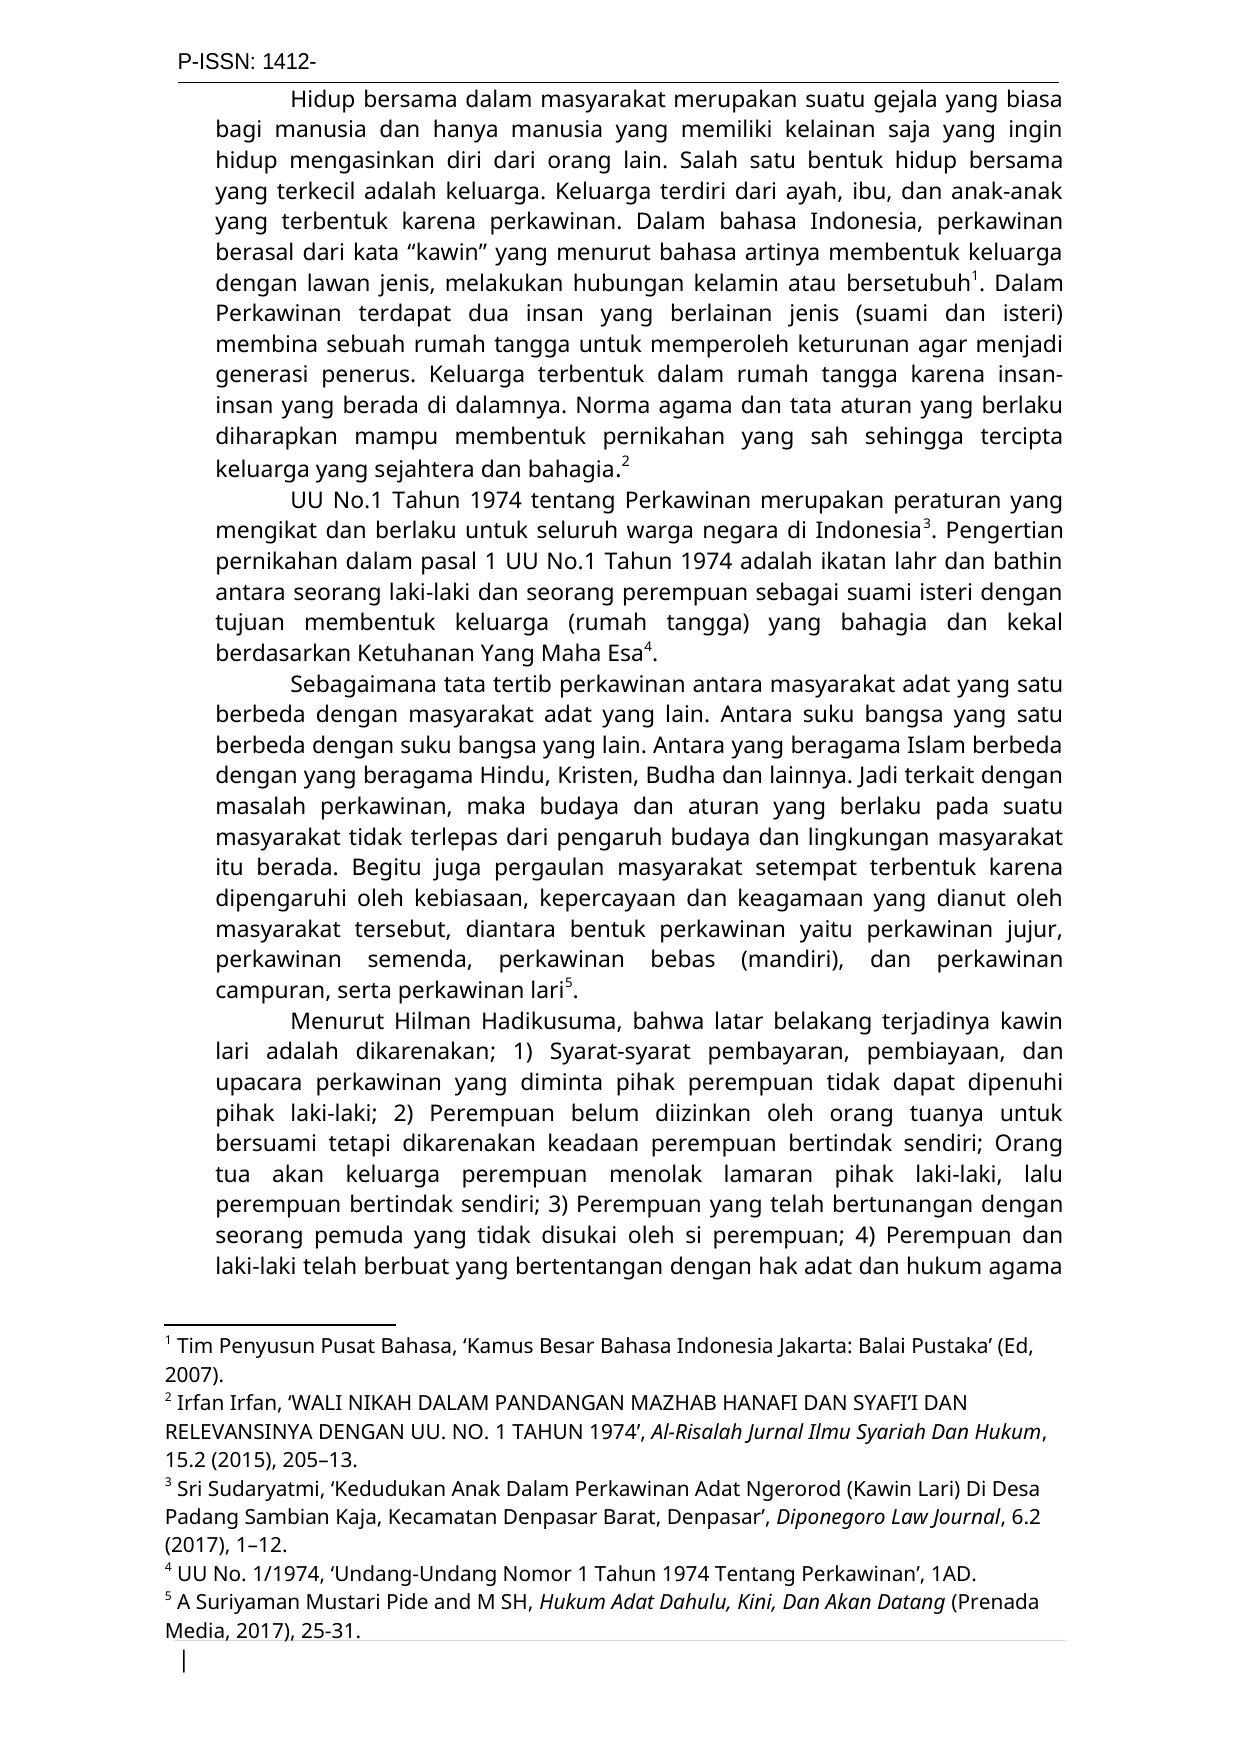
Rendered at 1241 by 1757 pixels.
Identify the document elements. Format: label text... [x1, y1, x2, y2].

text Hidup bersama dalam masyarakat merupakan suatu gejala yang biasa bagi manusia dan hanya manusia yang memiliki kelainan saja yang ingin hidup mengasinkan diri dari orang lain. Salah satu bentuk hidup bersama yang terkecil adalah keluarga. Keluarga terdiri dari ayah, ibu, dan anak-anak yang terbentuk karena perkawinan. Dalam bahasa Indonesia, perkawinan berasal dari kata “kawin” yang menurut bahasa artinya membentuk keluarga dengan lawan jenis, melakukan hubungan kelamin atau bersetubuh. Dalam Perkawinan terdapat dua insan yang berlainan jenis (suami dan isteri) membina sebuah rumah tangga untuk memperoleh keturunan agar menjadi generasi penerus. Keluarga terbentuk dalam rumah tangga karena insan-insan yang berada di dalamnya. Norma agama dan tata aturan yang berlaku diharapkan mampu membentuk pernikahan yang sah sehingga tercipta keluarga yang sejahtera dan bahagia. [215, 83, 1064, 484]
text Sebagaimana tata tertib perkawinan antara masyarakat adat yang satu berbeda dengan masyarakat adat yang lain. Antara suku bangsa yang satu berbeda dengan suku bangsa yang lain. Antara yang beragama Islam berbeda dengan yang beragama Hindu, Kristen, Budha dan lainnya. Jadi terkait dengan masalah perkawinan, maka budaya dan aturan yang berlaku pada suatu masyarakat tidak terlepas dari pengaruh budaya dan lingkungan masyarakat itu berada. Begitu juga pergaulan masyarakat setempat terbentuk karena dipengaruhi oleh kebiasaan, kepercayaan dan keagamaan yang dianut oleh masyarakat tersebut, diantara bentuk perkawinan yaitu perkawinan jujur, perkawinan semenda, perkawinan bebas (mandiri), dan perkawinan campuran, serta perkawinan lari. [215, 668, 1064, 1005]
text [215, 1005, 1064, 1281]
text UU No.1 Tahun 1974 tentang Perkawinan merupakan peraturan yang mengikat dan berlaku untuk seluruh warga negara di Indonesia. Pengertian pernikahan dalam pasal 1 UU No.1 Tahun 1974 adalah ikatan lahr dan bathin antara seorang laki-laki dan seorang perempuan sebagai suami isteri dengan tujuan membentuk keluarga (rumah tangga) yang bahagia dan kekal berdasarkan Ketuhanan Yang Maha Esa. [215, 484, 1064, 668]
